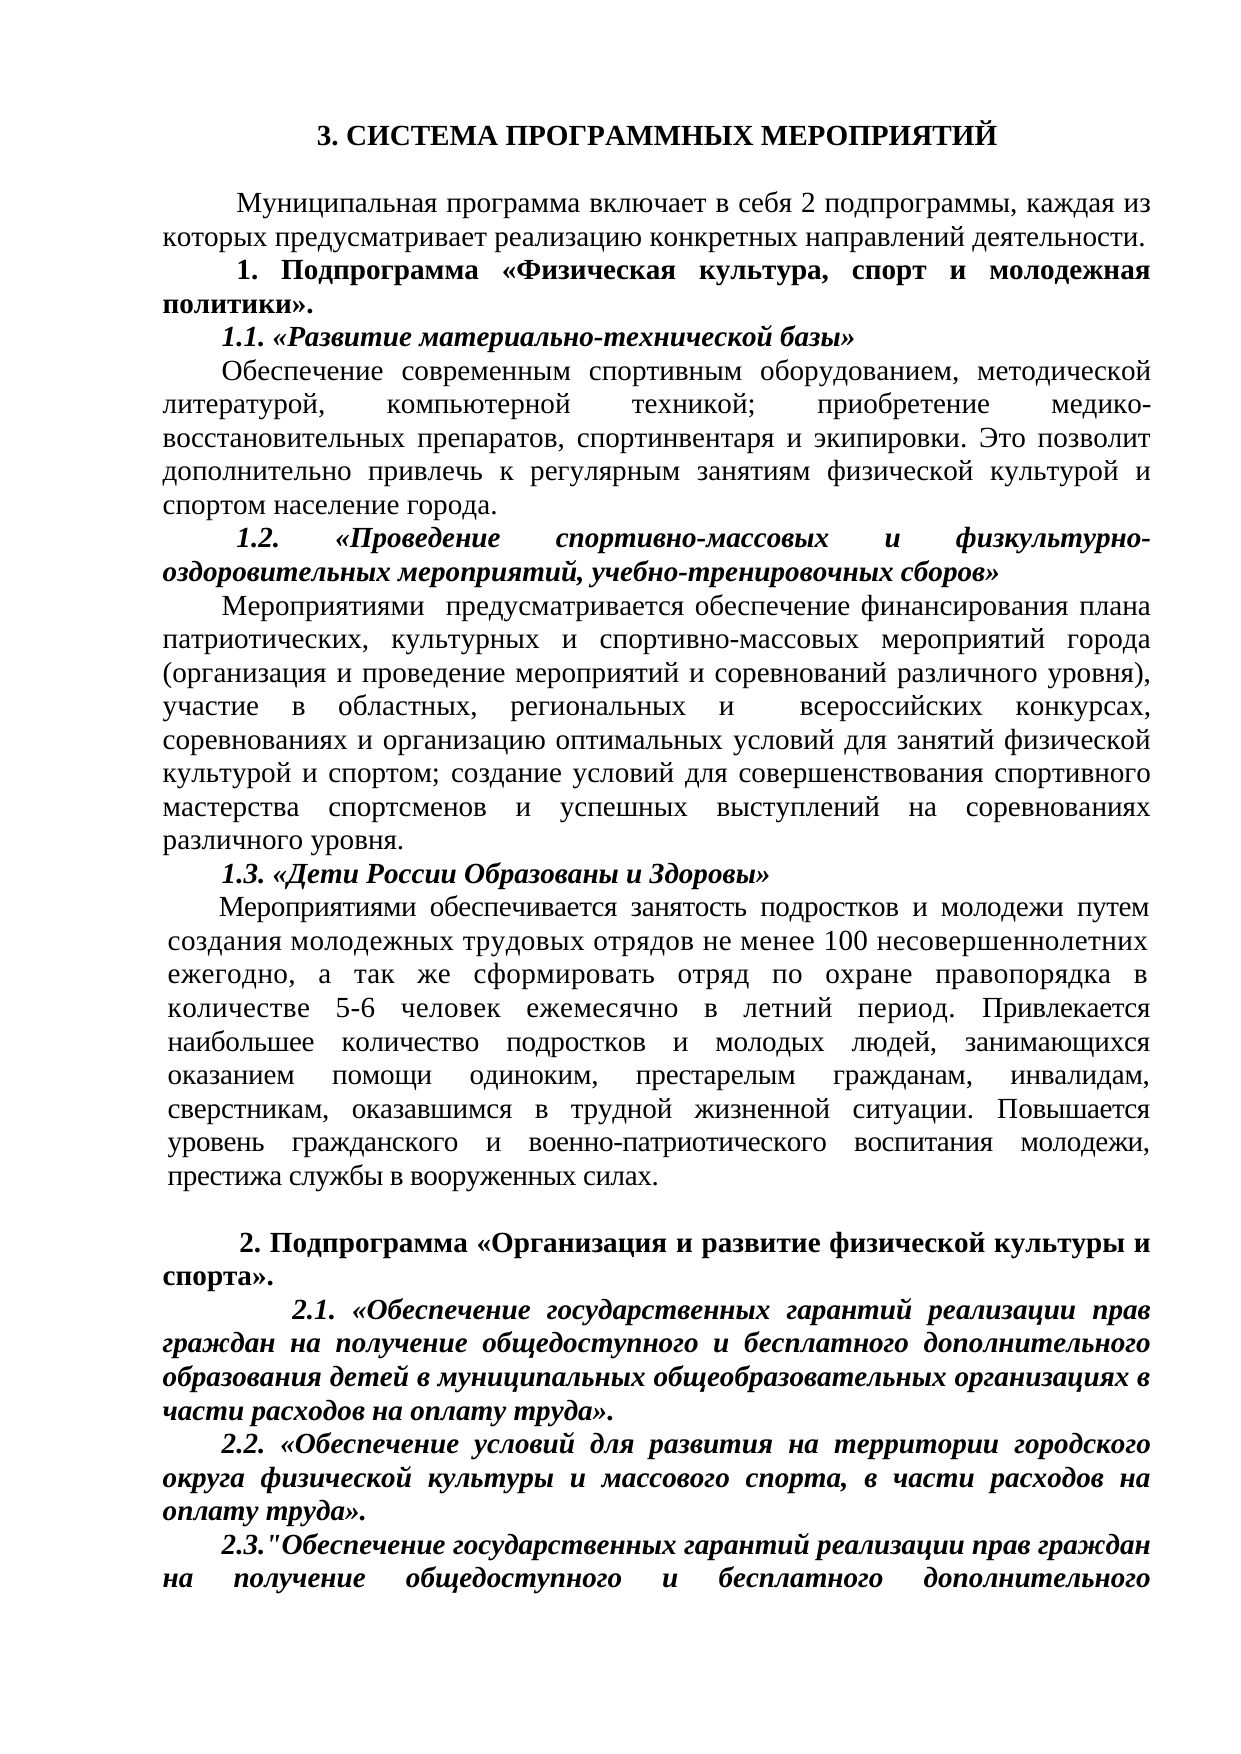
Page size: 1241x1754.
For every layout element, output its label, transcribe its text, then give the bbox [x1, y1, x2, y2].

text Мероприятиями предусматривается обеспечение финансирования плана патриотических, культурных и спортивно-массовых мероприятий города (организация и проведение мероприятий и соревнований различного уровня), участие в областных, региональных и всероссийских конкурсах, соревнованиях и организацию оптимальных условий для занятий физической культурой и спортом; создание условий для совершенствования спортивного мастерства спортсменов и успешных выступлений на соревнованиях различного уровня. [162, 588, 1152, 856]
text Обеспечение современным спортивным оборудованием, методической литературой, компьютерной техникой; приобретение медико-восстановительных препаратов, спортинвентаря и экипировки. Это позволит дополнительно привлечь к регулярным занятиям физической культурой и спортом население города. [162, 353, 1152, 521]
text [162, 1527, 1152, 1594]
text 2.2. «Обеспечение условий для развития на территории городского округа физической культуры и массового спорта, в части расходов на оплату труда». [162, 1426, 1152, 1527]
text Мероприятиями обеспечивается занятость подростков и молодежи путем создания молодежных трудовых отрядов не менее 100 несовершеннолетних ежегодно, а так же сформировать отряд по охране правопорядка в количестве 5-6 человек ежемесячно в летний период. Привлекается наибольшее количество подростков и молодых людей, занимающихся оказанием помощи одиноким, престарелым гражданам, инвалидам, сверстникам, оказавшимся в трудной жизненной ситуации. Повышается уровень гражданского и военно-патриотического воспитания молодежи, престижа службы в вооруженных силах. [167, 889, 1150, 1191]
text 2. Подпрограмма «Организация и развитие физической культуры и спорта». 2.1. «Обеспечение государственных гарантий реализации прав граждан на получение общедоступного и бесплатного дополнительного образования детей в муниципальных общеобразовательных организациях в части расходов на оплату труда». [162, 1225, 1152, 1426]
text Муниципальная программа включает в себя 2 подпрограммы, каждая из которых предусматривает реализацию конкретных направлений деятельности. [162, 185, 1152, 252]
text 1.1. «Развитие материально-технической базы» [162, 319, 1152, 353]
text 1.3. «Дети России Образованы и Здоровы» [162, 856, 1152, 889]
text 1.2. «Проведение спортивно-массовых и физкультурно-оздоровительных мероприятий, учебно-тренировочных сборов» [162, 521, 1152, 588]
text 1. Подпрограмма «Физическая культура, спорт и молодежная политики». [162, 252, 1152, 319]
text 3. СИСТЕМА ПРОГРАММНЫХ МЕРОПРИЯТИЙ [162, 118, 1152, 152]
